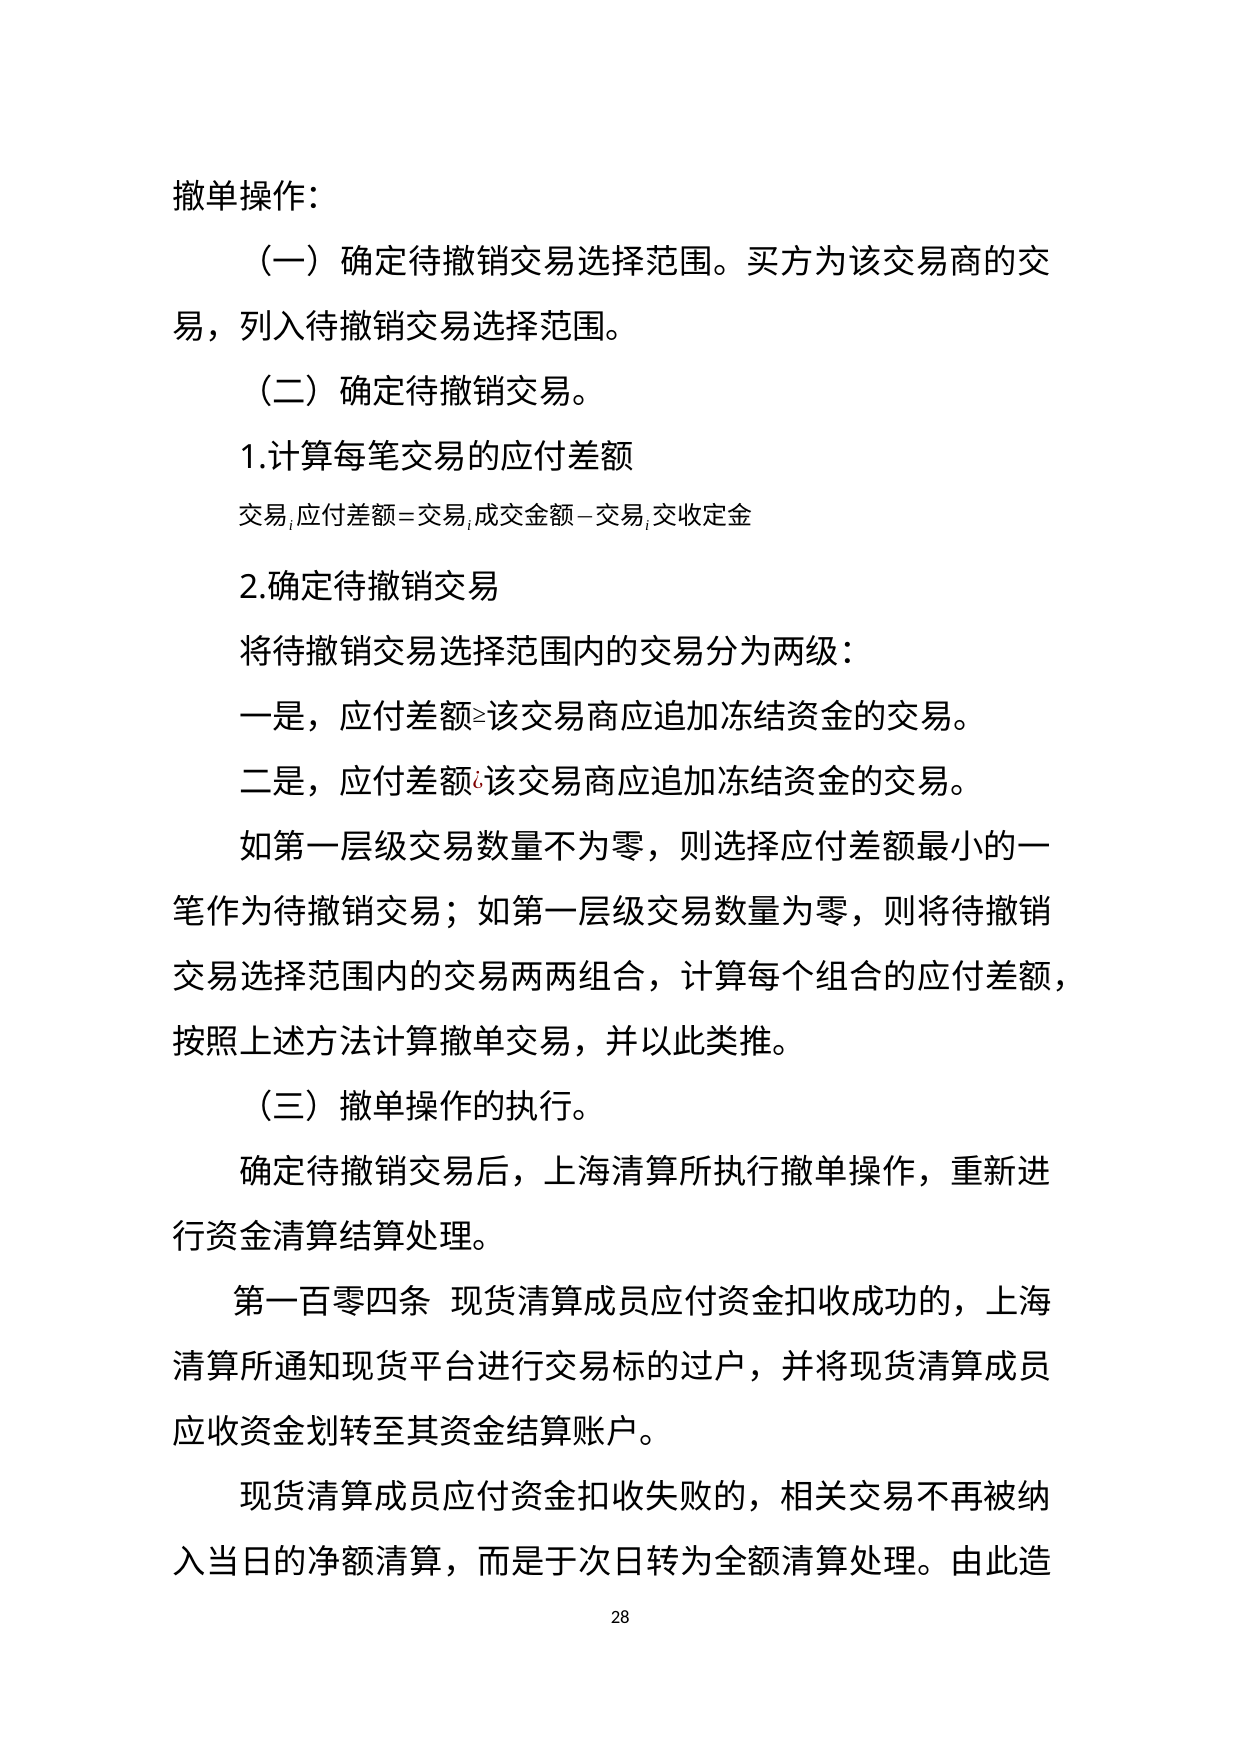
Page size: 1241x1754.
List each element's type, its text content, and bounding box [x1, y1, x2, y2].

list 现货清算成员应付资金扣收成功的，上海清算所通知现货平台进行交易标的过户，并将现货清算成员应收资金划转至其资金结算账户。 [172, 1267, 1053, 1462]
text （三）撤单操作的执行。 [172, 1072, 1053, 1137]
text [172, 162, 1053, 227]
text 2.确定待撤销交易 [172, 552, 1053, 617]
text 1.计算每笔交易的应付差额 [172, 422, 1053, 487]
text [172, 1462, 1053, 1592]
text 如第一层级交易数量不为零，则选择应付差额最小的一笔作为待撤销交易；如第一层级交易数量为零，则将待撤销交易选择范围内的交易两两组合，计算每个组合的应付差额，按照上述方法计算撤单交易，并以此类推。 [172, 812, 1053, 1072]
text 一是，应付差额该交易商应追加冻结资金的交易。 [172, 682, 1053, 747]
text 二是，应付差额该交易商应追加冻结资金的交易。 [172, 747, 1053, 812]
text 将待撤销交易选择范围内的交易分为两级： [172, 617, 1053, 682]
text （二）确定待撤销交易。 [172, 357, 1053, 422]
text （一）确定待撤销交易选择范围。买方为该交易商的交易，列入待撤销交易选择范围。 [172, 227, 1053, 357]
text 确定待撤销交易后，上海清算所执行撤单操作，重新进行资金清算结算处理。 [172, 1137, 1053, 1267]
